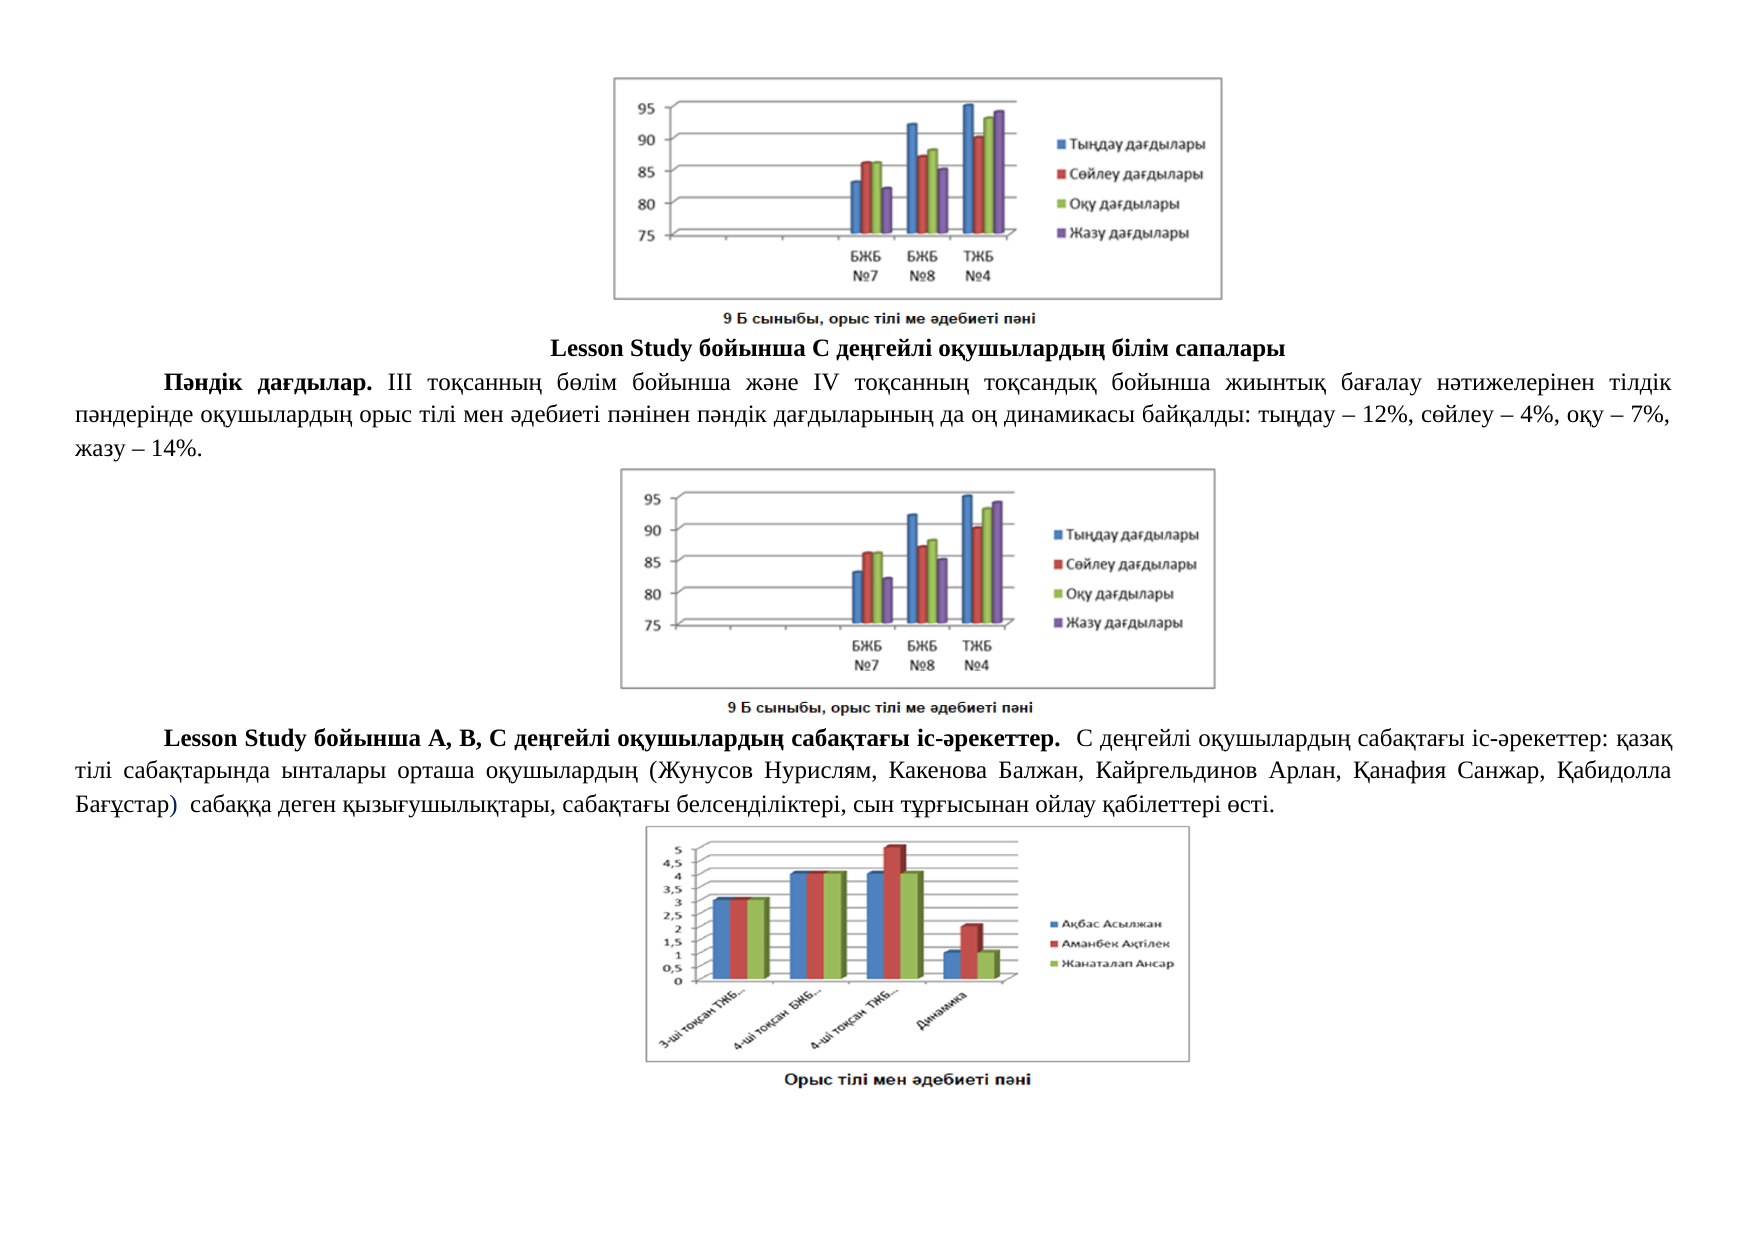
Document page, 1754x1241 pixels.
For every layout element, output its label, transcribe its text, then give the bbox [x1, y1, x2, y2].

picture [641, 821, 1195, 1089]
text Lesson Study бойынша C деңгейлі оқушылардың білім сапалары [75, 333, 1672, 362]
text Lesson Study бойынша А, В, С деңгейлі оқушылардың сабақтағы іс-әрекеттер. С деңгейлі оқушылардың сабақтағы іс-әрекеттер: қазақ тілі сабақтарында ынталары орташа оқушылардың (Жунусов Нурислям, Какенова Балжан, Кайргельдинов Арлан, Қанафия Санжар, Қабидолла Бағұстар) сабаққа деген қызығушылықтары, сабақтағы белсенділіктері, сын тұрғысынан ойлау қабілеттері өсті. [75, 723, 1672, 817]
picture [618, 465, 1218, 719]
picture [611, 75, 1225, 330]
text Пәндік дағдылар. III тоқсанның бөлім бойынша және IV тоқсанның тоқсандық бойынша жиынтық бағалау нәтижелерінен тілдік пәндерінде оқушылардың орыс тілі мен әдебиеті пәнінен пәндік дағдыларының да оң динамикасы байқалды: тыңдау – 12%, сөйлеу – 4%, оқу – 7%, жазу – 14%. [75, 367, 1672, 461]
